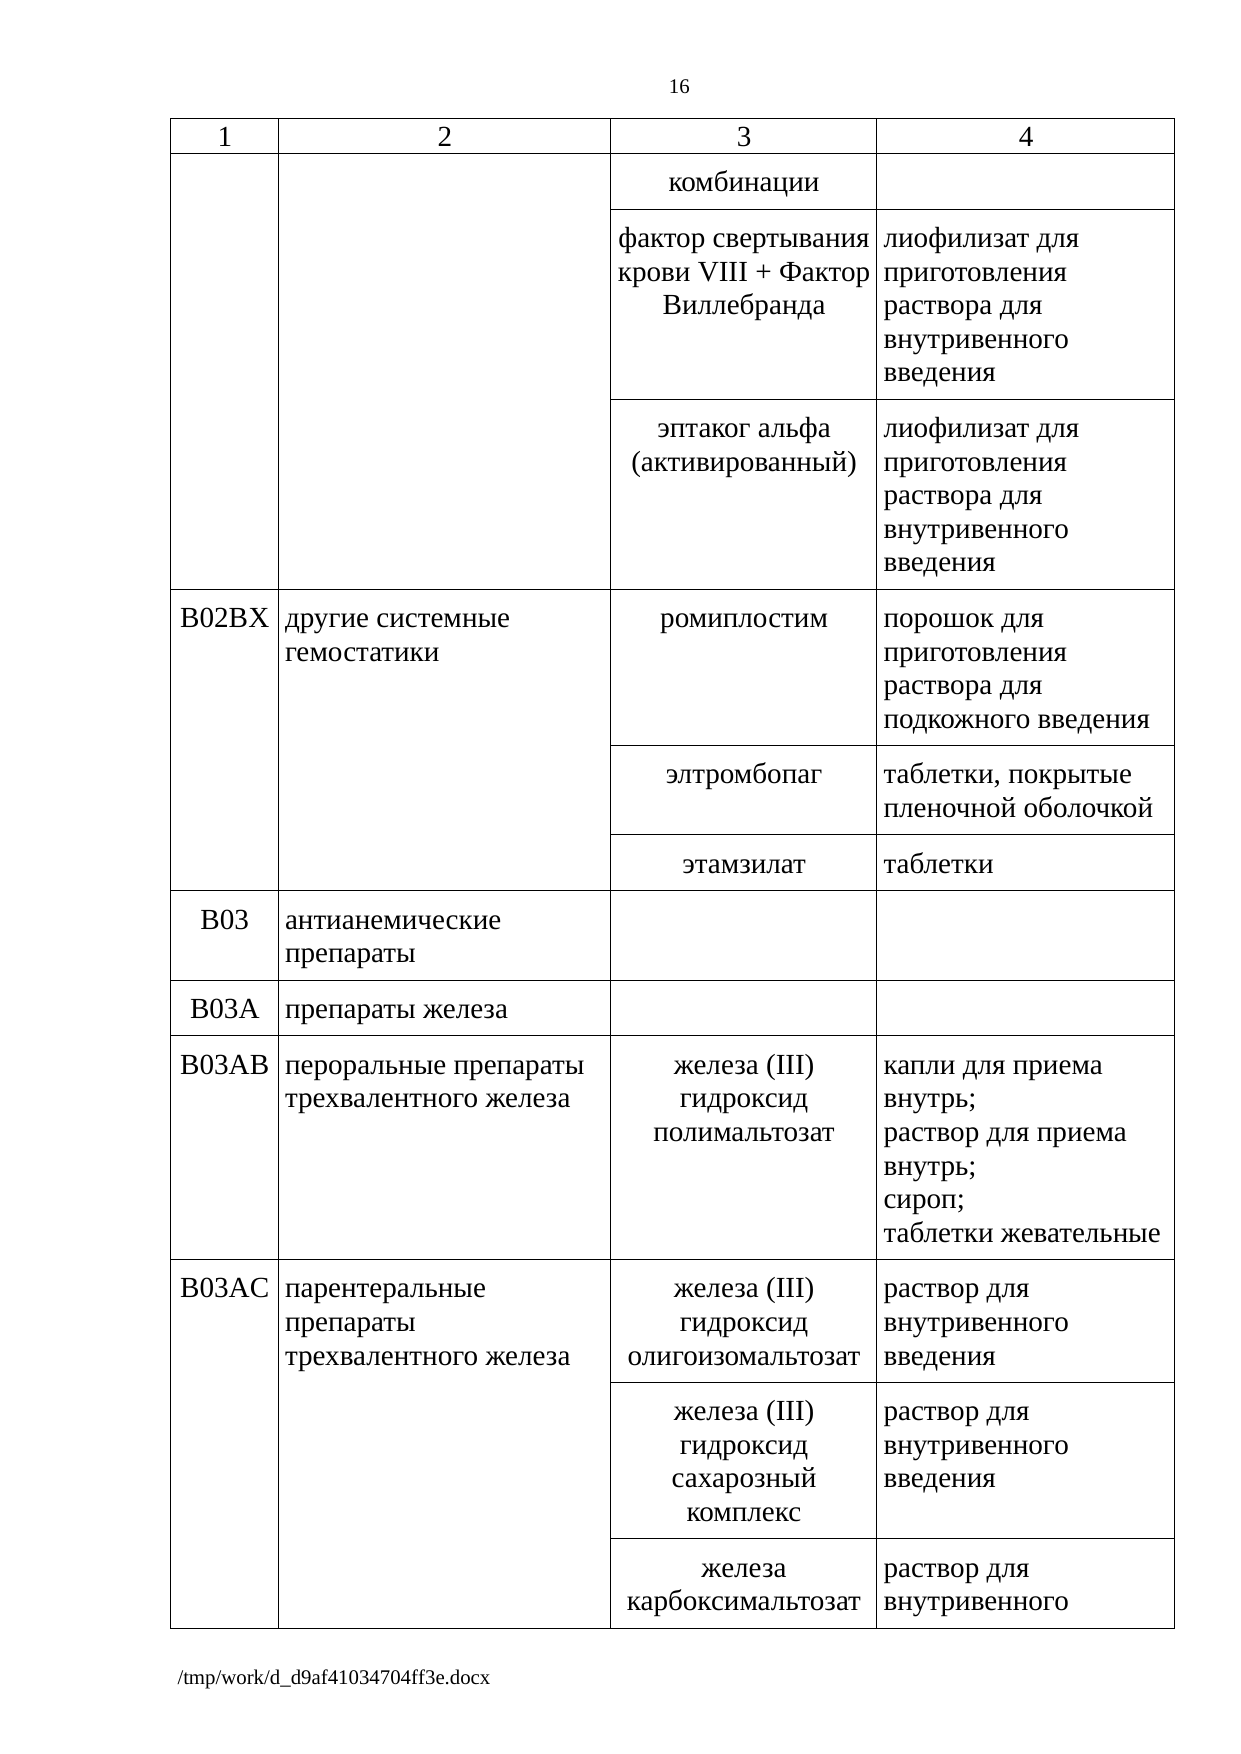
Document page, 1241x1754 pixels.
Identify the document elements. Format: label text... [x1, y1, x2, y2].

table_cell другие системные гемостатики [279, 590, 610, 890]
table_cell [877, 891, 1174, 979]
table_cell таблетки, покрытые пленочной оболочкой [877, 746, 1174, 834]
table_cell раствор для внутривенного введения [877, 1260, 1174, 1382]
table_cell ромиплостим [611, 590, 876, 745]
table_cell раствор для внутривенного введения [877, 1383, 1174, 1538]
table_cell B03AC [171, 1260, 278, 1628]
table_cell антианемические препараты [279, 891, 610, 979]
table_header 3 [611, 119, 876, 153]
table_cell таблетки [877, 835, 1174, 890]
table_cell фактор свертывания крови VIII + Фактор Виллебранда [611, 210, 876, 398]
table_cell B02BX [171, 590, 278, 890]
table_cell порошок для приготовления раствора для подкожного введения [877, 590, 1174, 745]
table_cell железа (III) гидроксид полимальтозат [611, 1036, 876, 1259]
table_cell B03A [171, 981, 278, 1035]
table_cell железа (III) гидроксид сахарозный комплекс [611, 1383, 876, 1538]
table_cell [611, 891, 876, 979]
table_cell парентеральные препараты трехвалентного железа [279, 1260, 610, 1628]
table_cell [877, 981, 1174, 1035]
table_cell капли для приема внутрь; раствор для приема внутрь; сироп; таблетки жевательные [877, 1036, 1174, 1259]
table_cell лиофилизат для приготовления раствора для внутривенного введения [877, 400, 1174, 588]
table_cell этамзилат [611, 835, 876, 890]
table_header 1 [171, 119, 278, 153]
table_cell раствор для внутривенного введения [877, 1539, 1174, 1628]
table_cell пероральные препараты трехвалентного железа [279, 1036, 610, 1259]
table_cell железа карбоксимальтозат [611, 1539, 876, 1628]
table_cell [877, 154, 1174, 208]
table_cell B03 [171, 891, 278, 979]
table_cell B03AB [171, 1036, 278, 1259]
table_cell [611, 981, 876, 1035]
table_cell эптаког альфа (активированный) [611, 400, 876, 588]
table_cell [877, 210, 1174, 398]
table_header 4 [877, 119, 1174, 153]
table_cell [611, 154, 876, 208]
table_header 2 [279, 119, 610, 153]
table_cell элтромбопаг [611, 746, 876, 834]
table_cell железа (III) гидроксид олигоизомальтозат [611, 1260, 876, 1382]
table_cell препараты железа [279, 981, 610, 1035]
